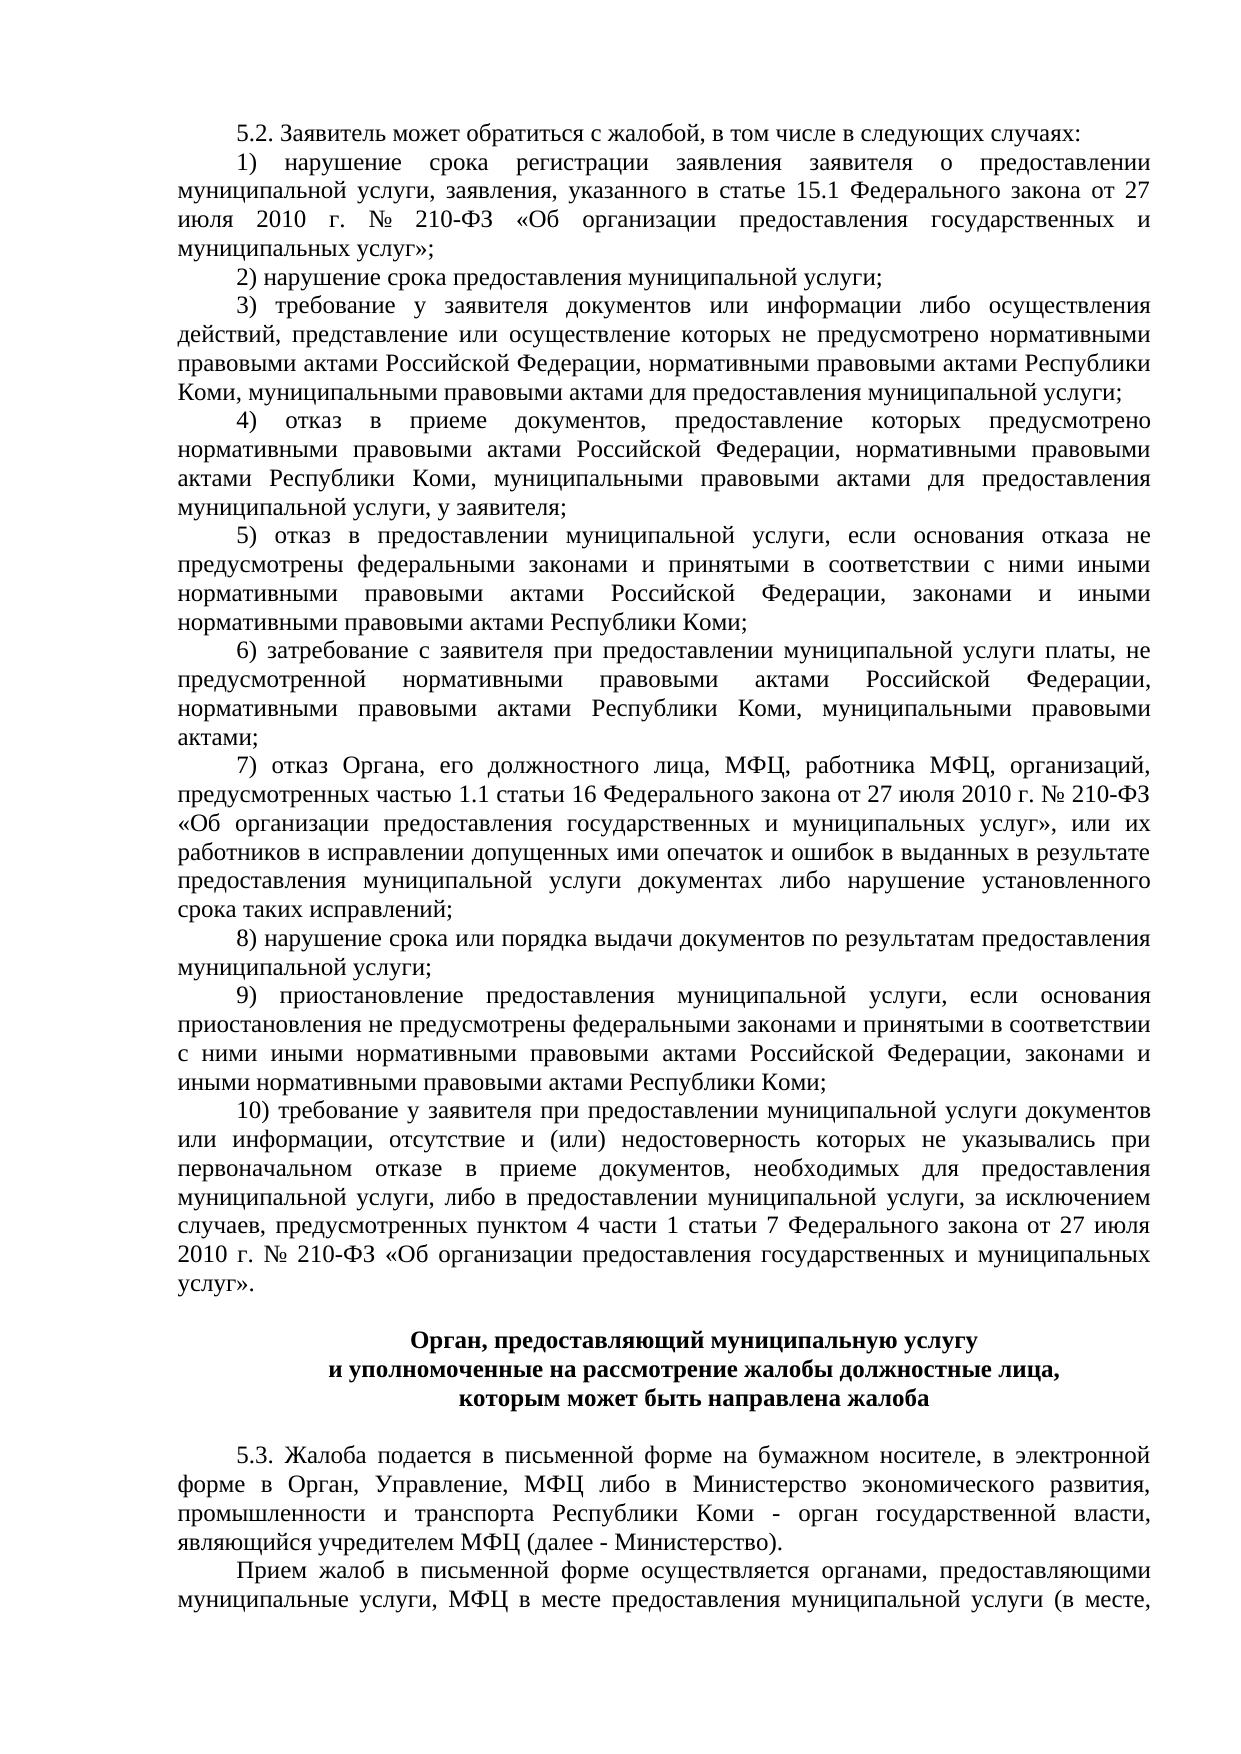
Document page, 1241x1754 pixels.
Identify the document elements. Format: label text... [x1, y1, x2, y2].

text 10) требование у заявителя при предоставлении муниципальной услуги документов или информации, отсутствие и (или) недостоверность которых не указывались при первоначальном отказе в приеме документов, необходимых для предоставления муниципальной услуги, либо в предоставлении муниципальной услуги, за исключением случаев, предусмотренных пунктом 4 части 1 статьи 7 Федерального закона от 27 июля 2010 г. № 210-ФЗ «Об организации предоставления государственных и муниципальных услуг». [177, 1096, 1152, 1297]
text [177, 1556, 1152, 1613]
text которым может быть направлена жалоба [177, 1383, 1152, 1412]
text 7) отказ Органа, его должностного лица, МФЦ, работника МФЦ, организаций, предусмотренных частью 1.1 статьи 16 Федерального закона от 27 июля 2010 г. № 210-ФЗ «Об организации предоставления государственных и муниципальных услуг», или их работников в исправлении допущенных ими опечаток и ошибок в выданных в результате предоставления муниципальной услуги документах либо нарушение установленного срока таких исправлений; [177, 751, 1152, 923]
text 1) нарушение срока регистрации заявления заявителя о предоставлении муниципальной услуги, заявления, указанного в статье 15.1 Федерального закона от 27 июля 2010 г. № 210-ФЗ «Об организации предоставления государственных и муниципальных услуг»; [177, 147, 1152, 262]
text 3) требование у заявителя документов или информации либо осуществления действий, представление или осуществление которых не предусмотрено нормативными правовыми актами Российской Федерации, нормативными правовыми актами Республики Коми, муниципальными правовыми актами для предоставления муниципальной услуги; [177, 291, 1152, 406]
text Орган, предоставляющий муниципальную услугу [177, 1326, 1152, 1354]
text 8) нарушение срока или порядка выдачи документов по результатам предоставления муниципальной услуги; [177, 923, 1152, 981]
text и уполномоченные на рассмотрение жалобы должностные лица, [177, 1354, 1152, 1383]
text 5.3. Жалоба подается в письменной форме на бумажном носителе, в электронной форме в Орган, Управление, МФЦ либо в Министерство экономического развития, промышленности и транспорта Республики Коми - орган государственной власти, являющийся учредителем МФЦ (далее - Министерство). [177, 1441, 1152, 1556]
text 5) отказ в предоставлении муниципальной услуги, если основания отказа не предусмотрены федеральными законами и принятыми в соответствии с ними иными нормативными правовыми актами Российской Федерации, законами и иными нормативными правовыми актами Республики Коми; [177, 521, 1152, 636]
text 9) приостановление предоставления муниципальной услуги, если основания приостановления не предусмотрены федеральными законами и принятыми в соответствии с ними иными нормативными правовыми актами Российской Федерации, законами и иными нормативными правовыми актами Республики Коми; [177, 981, 1152, 1096]
text 4) отказ в приеме документов, предоставление которых предусмотрено нормативными правовыми актами Российской Федерации, нормативными правовыми актами Республики Коми, муниципальными правовыми актами для предоставления муниципальной услуги, у заявителя; [177, 406, 1152, 521]
text 2) нарушение срока предоставления муниципальной услуги; [177, 262, 1152, 291]
text 6) затребование с заявителя при предоставлении муниципальной услуги платы, не предусмотренной нормативными правовыми актами Российской Федерации, нормативными правовыми актами Республики Коми, муниципальными правовыми актами; [177, 636, 1152, 751]
text 5.2. Заявитель может обратиться с жалобой, в том числе в следующих случаях: [177, 118, 1152, 147]
